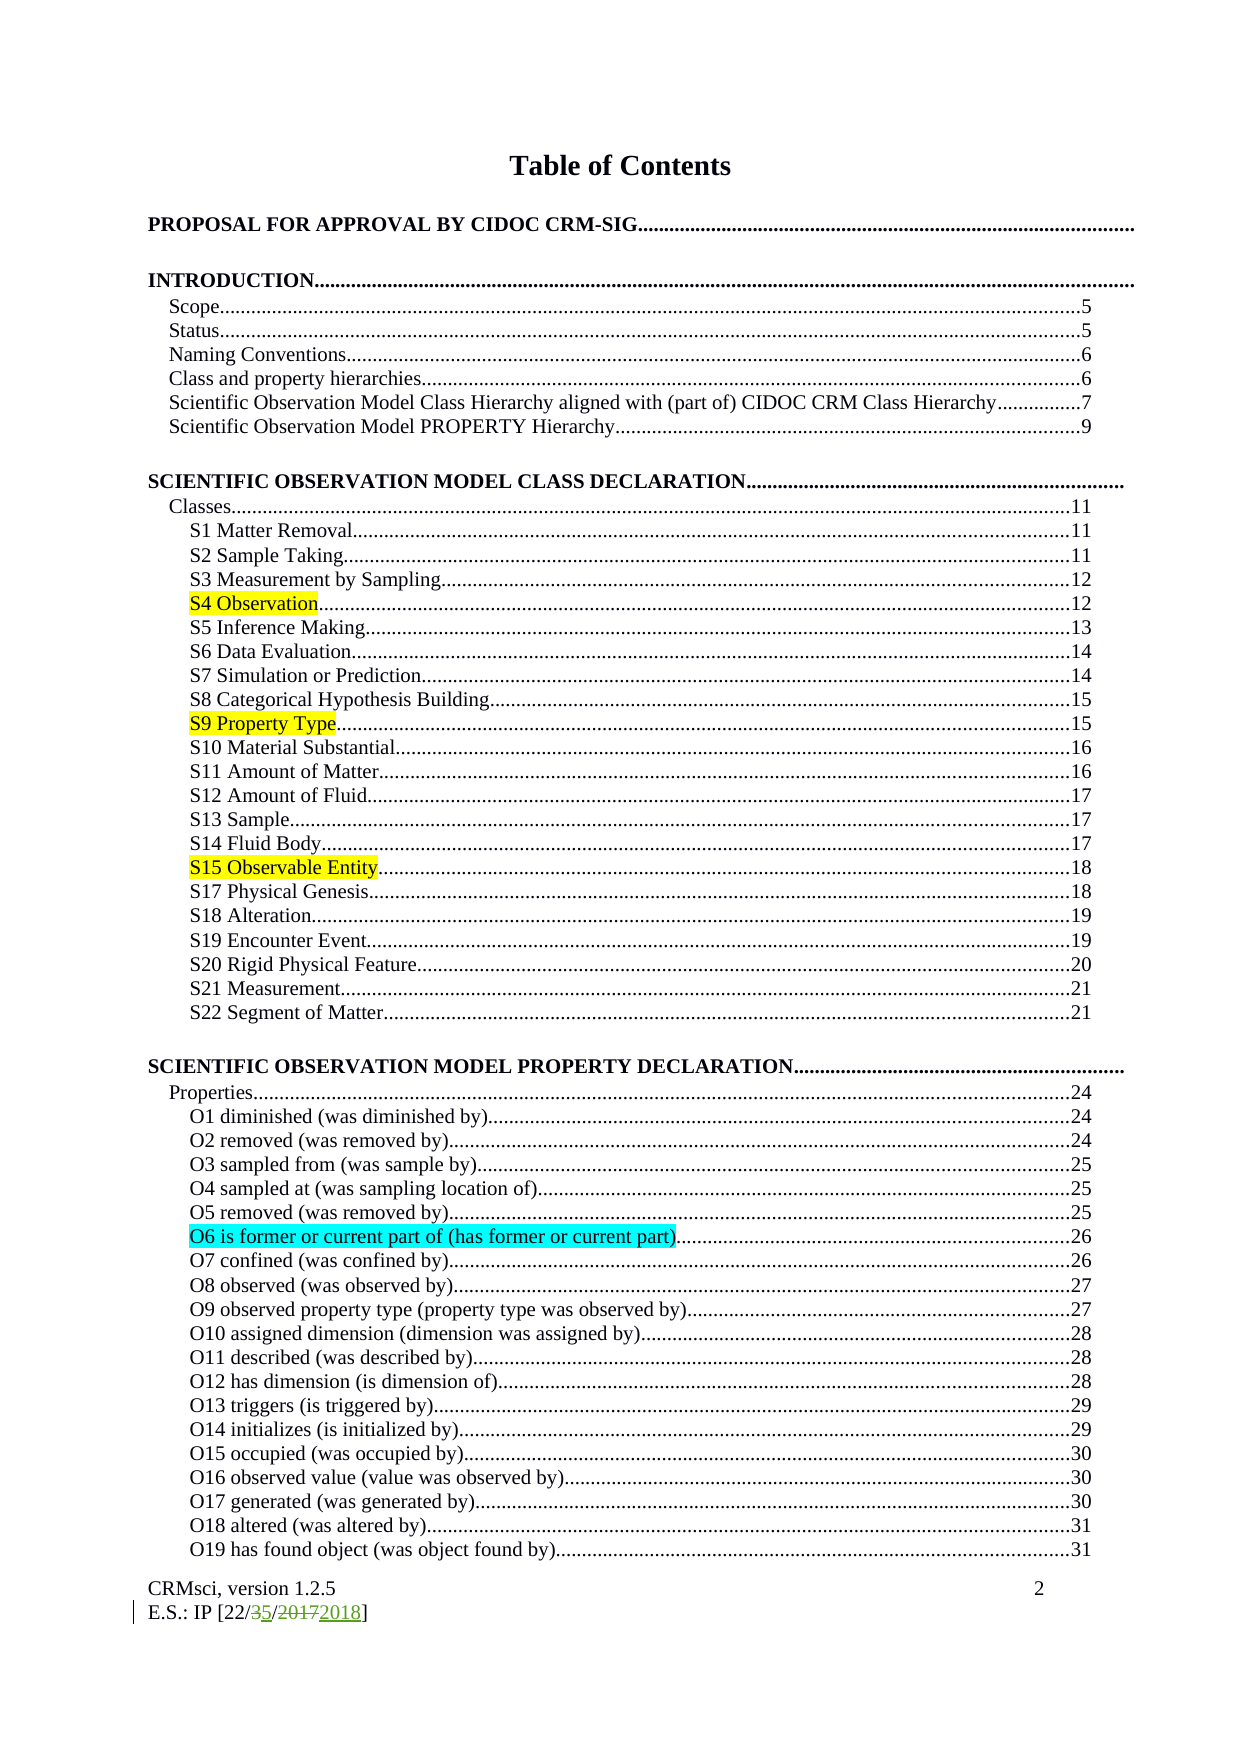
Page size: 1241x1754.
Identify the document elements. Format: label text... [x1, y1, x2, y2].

text O7 confined (was confined by) 26 [189, 1248, 1092, 1272]
text Naming Conventions 6 [168, 342, 1092, 366]
text O12 has dimension (is dimension of) 28 [189, 1369, 1092, 1393]
text S10 Material Substantial 16 [189, 735, 1092, 759]
text Scientific Observation Model PROPERTY Hierarchy 9 [168, 414, 1092, 438]
text S4 Observation 12 [318, 591, 1092, 615]
text Introduction 5 [148, 262, 1092, 294]
text O19 has found object (was object found by) 31 [189, 1537, 1092, 1561]
text Scientific Observation Model Property Declaration 23 [148, 1049, 1092, 1080]
text O14 initializes (is initialized by) 29 [189, 1417, 1092, 1441]
text O10 assigned dimension (dimension was assigned by) 28 [189, 1321, 1092, 1345]
text S17 Physical Genesis 18 [189, 879, 1092, 903]
text O6 is former or current part of (has former or current part) 26 [676, 1224, 1092, 1248]
text O18 altered (was altered by) 31 [189, 1513, 1092, 1537]
text S9 Property Type 15 [336, 711, 1092, 735]
text S22 Segment of Matter 21 [189, 1000, 1092, 1024]
text Classes 11 [168, 494, 1092, 518]
text S15 Observable Entity 18 [378, 855, 1092, 879]
text S8 Categorical Hypothesis Building 15 [189, 687, 1092, 711]
text Proposal for approval by CIDOC CRM-SIG 1 [148, 206, 1092, 237]
text Scope 5 [168, 294, 1092, 318]
text S13 Sample 17 [189, 807, 1092, 831]
text O15 occupied (was occupied by) 30 [189, 1441, 1092, 1465]
text S3 Measurement by Sampling 12 [189, 567, 1092, 591]
text O13 triggers (is triggered by) 29 [189, 1393, 1092, 1417]
text O2 removed (was removed by) 24 [189, 1128, 1092, 1152]
text S5 Inference Making 13 [189, 615, 1092, 639]
text S21 Measurement 21 [189, 976, 1092, 1000]
text S6 Data Evaluation 14 [189, 639, 1092, 663]
text O16 observed value (value was observed by) 30 [189, 1465, 1092, 1489]
text S11 Amount of Matter 16 [189, 759, 1092, 783]
text Status 5 [168, 318, 1092, 342]
text O1 diminished (was diminished by) 24 [189, 1104, 1092, 1128]
text O17 generated (was generated by) 30 [189, 1489, 1092, 1513]
text S19 Encounter Event 19 [189, 927, 1092, 952]
text O11 described (was described by) 28 [189, 1345, 1092, 1369]
text S12 Amount of Fluid 17 [189, 783, 1092, 807]
text S14 Fluid Body 17 [189, 831, 1092, 855]
text Table of Contents [148, 148, 1092, 181]
text Scientific Observation Model Class Declaration 10 [148, 463, 1092, 494]
text Class and property hierarchies 6 [168, 366, 1092, 390]
text O3 sampled from (was sample by) 25 [189, 1152, 1092, 1176]
text O9 observed property type (property type was observed by) 27 [189, 1297, 1092, 1321]
text O5 removed (was removed by) 25 [189, 1200, 1092, 1224]
text S1 Matter Removal 11 [189, 518, 1092, 542]
text S20 Rigid Physical Feature 20 [189, 952, 1092, 976]
text O4 sampled at (was sampling location of) 25 [189, 1176, 1092, 1200]
text Scientific Observation Model Class Hierarchy aligned with (part of) CIDOC CRM Class Hierarchy 7 [168, 390, 1092, 414]
text S7 Simulation or Prediction 14 [189, 663, 1092, 687]
text O8 observed (was observed by) 27 [189, 1272, 1092, 1297]
text S2 Sample Taking 11 [189, 542, 1092, 567]
text Properties 24 [168, 1080, 1092, 1104]
text S18 Alteration 19 [189, 903, 1092, 927]
